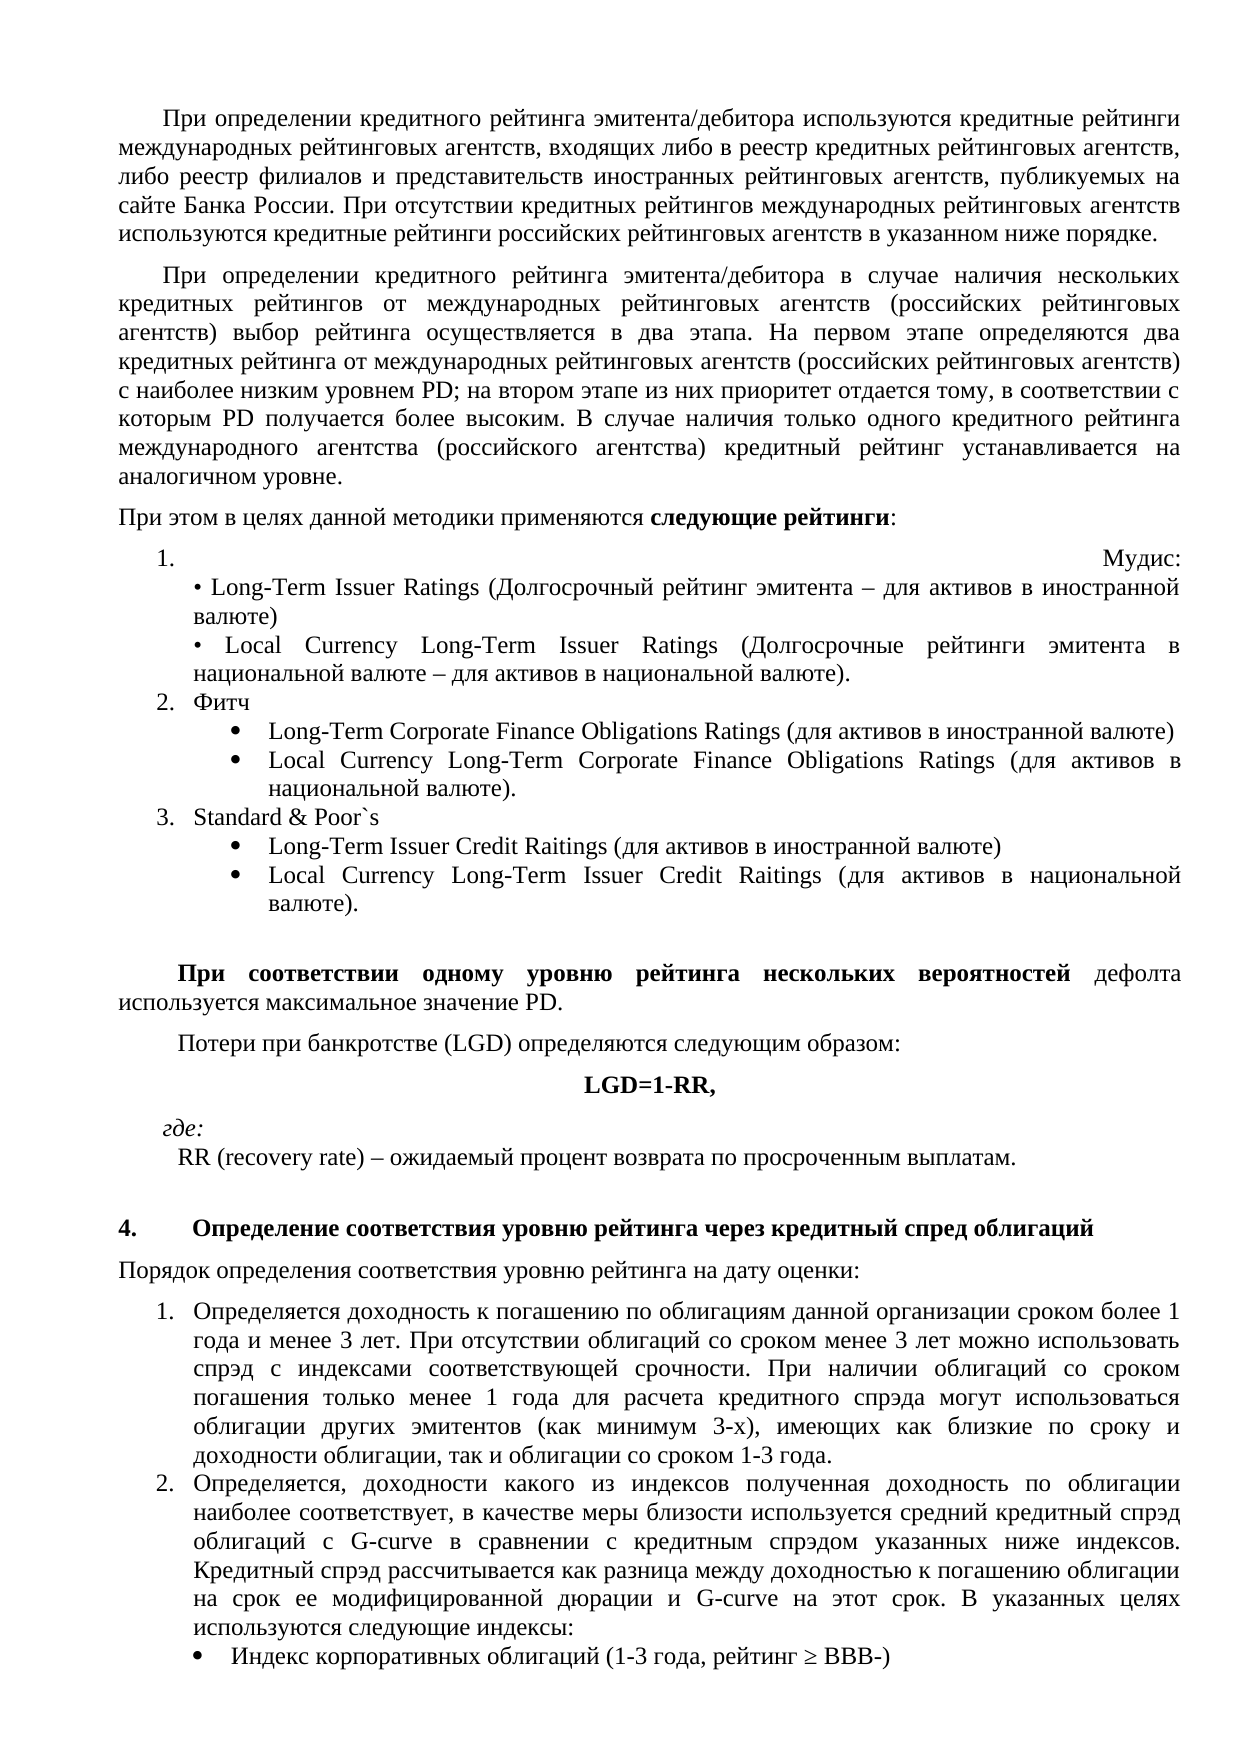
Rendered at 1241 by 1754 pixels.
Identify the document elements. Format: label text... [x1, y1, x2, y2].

list Local Currency Long-Term Issuer Credit Raitings (для активов в национальной валюте). [231, 860, 1181, 917]
list Long-Term Issuer Credit Raitings (для активов в иностранной валюте) [231, 831, 1181, 860]
list Определение соответствия уровню рейтинга через кредитный спред облигаций [118, 1213, 1181, 1242]
text При определении кредитного рейтинга эмитента/дебитора используются кредитные рейтинги международных рейтинговых агентств, входящих либо в реестр кредитных рейтинговых агентств, либо реестр филиалов и представительств иностранных рейтинговых агентств, публикуемых на сайте Банка России. При отсутствии кредитных рейтингов международных рейтинговых агентств используются кредитные рейтинги российских рейтинговых агентств в указанном ниже порядке. [118, 103, 1181, 247]
text где: [118, 1113, 1181, 1142]
list Индекс корпоративных облигаций (1-3 года, рейтинг ≥ BBB-) [193, 1641, 1181, 1670]
list Фитч [156, 687, 1181, 716]
text При этом в целях данной методики применяются следующие рейтинги: [118, 502, 1181, 531]
list Определяется, доходности какого из индексов полученная доходность по облигации наиболее соответствует, в качестве меры близости используется средний кредитный спрэд облигаций с G-curve в сравнении с кредитным спрэдом указанных ниже индексов. Кредитный спрэд рассчитывается как разница между доходностью к погашению облигации на срок ее модифицированной дюрации и G-curve на этот срок. В указанных целях используются следующие индексы: [156, 1468, 1181, 1641]
list Long-Term Corporate Finance Obligations Ratings (для активов в иностранной валюте) [231, 716, 1181, 745]
list Standard & Poor`s [156, 802, 1181, 831]
text RR (recovery rate) – ожидаемый процент возврата по просроченным выплатам. [118, 1142, 1181, 1170]
text При соответствии одному уровню рейтинга нескольких вероятностей дефолта используется максимальное значение PD. [118, 958, 1181, 1016]
text Потери при банкротстве (LGD) определяются следующим образом: [118, 1028, 1181, 1057]
text При определении кредитного рейтинга эмитента/дебитора в случае наличия нескольких кредитных рейтингов от международных рейтинговых агентств (российских рейтинговых агентств) выбор рейтинга осуществляется в два этапа. На первом этапе определяются два кредитных рейтинга от международных рейтинговых агентств (российских рейтинговых агентств) с наиболее низким уровнем PD; на втором этапе из них приоритет отдается тому, в соответствии с которым PD получается более высоким. В случае наличия только одного кредитного рейтинга международного агентства (российского агентства) кредитный рейтинг устанавливается на аналогичном уровне. [118, 260, 1181, 490]
text Порядок определения соответствия уровню рейтинга на дату оценки: [118, 1255, 1181, 1283]
list Определяется доходность к погашению по облигациям данной организации сроком более 1 года и менее 3 лет. При отсутствии облигаций со сроком менее 3 лет можно использовать спрэд с индексами соответствующей срочности. При наличии облигаций со сроком погашения только менее 1 года для расчета кредитного спрэда могут использоваться облигации других эмитентов (как минимум 3-х), имеющих как близкие по сроку и доходности облигации, так и облигации со сроком 1-3 года. [156, 1296, 1181, 1468]
text LGD=1-RR, [118, 1070, 1181, 1098]
list Мудис: • Long-Term Issuer Ratings (Долгосрочный рейтинг эмитента – для активов в иностранной валюте) • Local Currency Long-Term Issuer Ratings (Долгосрочные рейтинги эмитента в национальной валюте – для активов в национальной валюте). [156, 543, 1181, 687]
list Local Currency Long-Term Corporate Finance Obligations Ratings (для активов в национальной валюте). [231, 745, 1181, 802]
